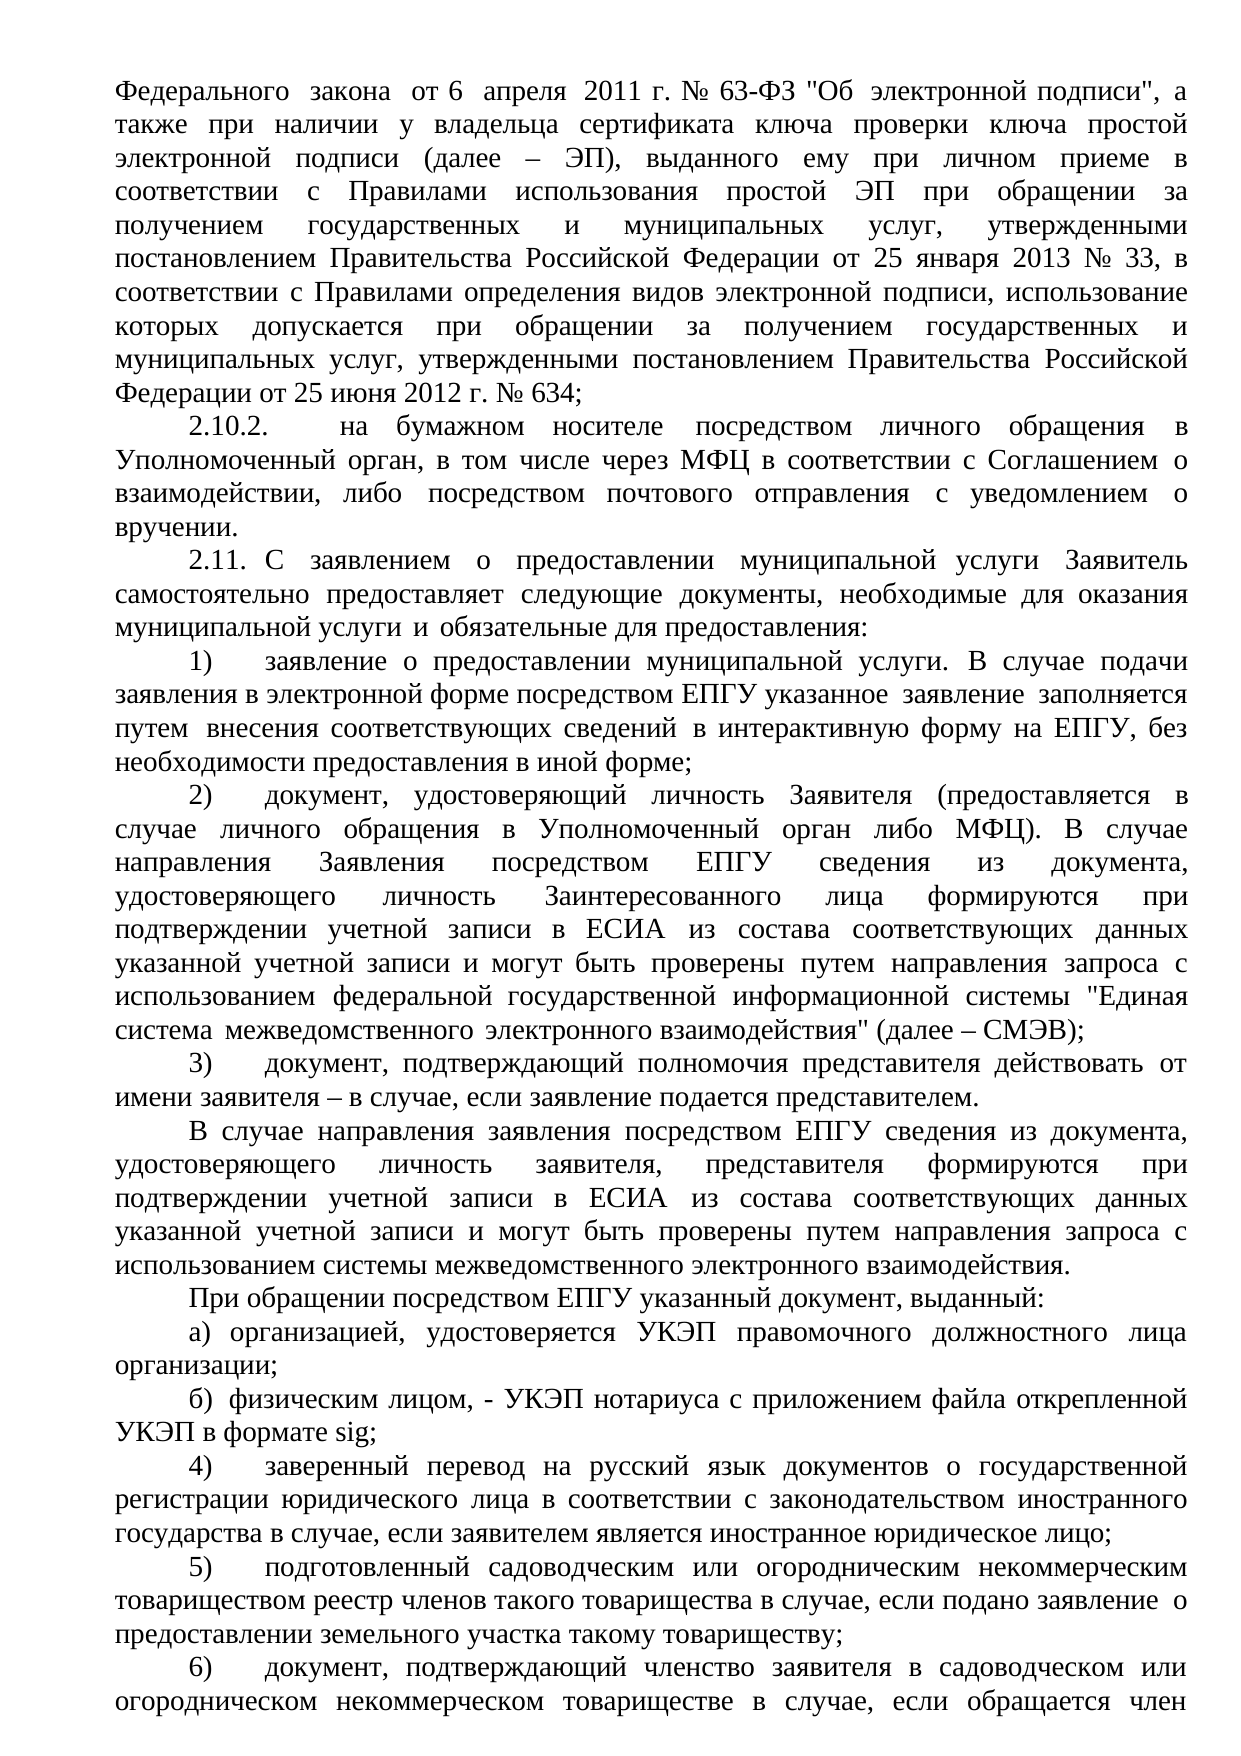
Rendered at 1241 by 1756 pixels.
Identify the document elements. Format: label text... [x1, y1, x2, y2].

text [114, 73, 1188, 408]
list С заявлением о предоставлении муниципальной услуги Заявитель самостоятельно предоставляет следующие документы, необходимые для оказания муниципальной услуги и обязательные для предоставления: [114, 542, 1188, 643]
list заявление о предоставлении муниципальной услуги. В случае подачи заявления в электронной форме посредством ЕПГУ указанное заявление заполняется путем внесения соответствующих сведений в интерактивную форму на ЕПГУ, без необходимости предоставления в иной форме; [114, 643, 1188, 777]
text а) организацией, удостоверяется УКЭП правомочного должностного лица организации; [114, 1314, 1187, 1381]
list подготовленный садоводческим или огородническим некоммерческим товариществом реестр членов такого товарищества в случае, если подано заявление о предоставлении земельного участка такому товариществу; [114, 1549, 1188, 1649]
list на бумажном носителе посредством личного обращения в Уполномоченный орган, в том числе через МФЦ в соответствии с Соглашением о взаимодействии, либо посредством почтового отправления с уведомлением о вручении. [114, 408, 1188, 542]
text В случае направления заявления посредством ЕПГУ сведения из документа, удостоверяющего личность заявителя, представителя формируются при подтверждении учетной записи в ЕСИА из состава соответствующих данных указанной учетной записи и могут быть проверены путем направления запроса с использованием системы межведомственного электронного взаимодействия. [114, 1113, 1188, 1280]
text б) физическим лицом, - УКЭП нотариуса с приложением файла открепленной УКЭП в формате sig; [114, 1381, 1187, 1448]
list документ, удостоверяющий личность Заявителя (предоставляется в случае личного обращения в Уполномоченный орган либо МФЦ). В случае направления Заявления посредством ЕПГУ сведения из документа, удостоверяющего личность Заинтересованного лица формируются при подтверждении учетной записи в ЕСИА из состава соответствующих данных указанной учетной записи и могут быть проверены путем направления запроса с использованием федеральной государственной информационной системы "Единая система межведомственного электронного взаимодействия" (далее – СМЭВ); [114, 777, 1188, 1046]
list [114, 1649, 1187, 1716]
list заверенный перевод на русский язык документов о государственной регистрации юридического лица в соответствии с законодательством иностранного государства в случае, если заявителем является иностранное юридическое лицо; [114, 1448, 1188, 1549]
text При обращении посредством ЕПГУ указанный документ, выданный: [114, 1280, 1198, 1314]
list документ, подтверждающий полномочия представителя действовать от имени заявителя – в случае, если заявление подается представителем. [114, 1046, 1187, 1113]
